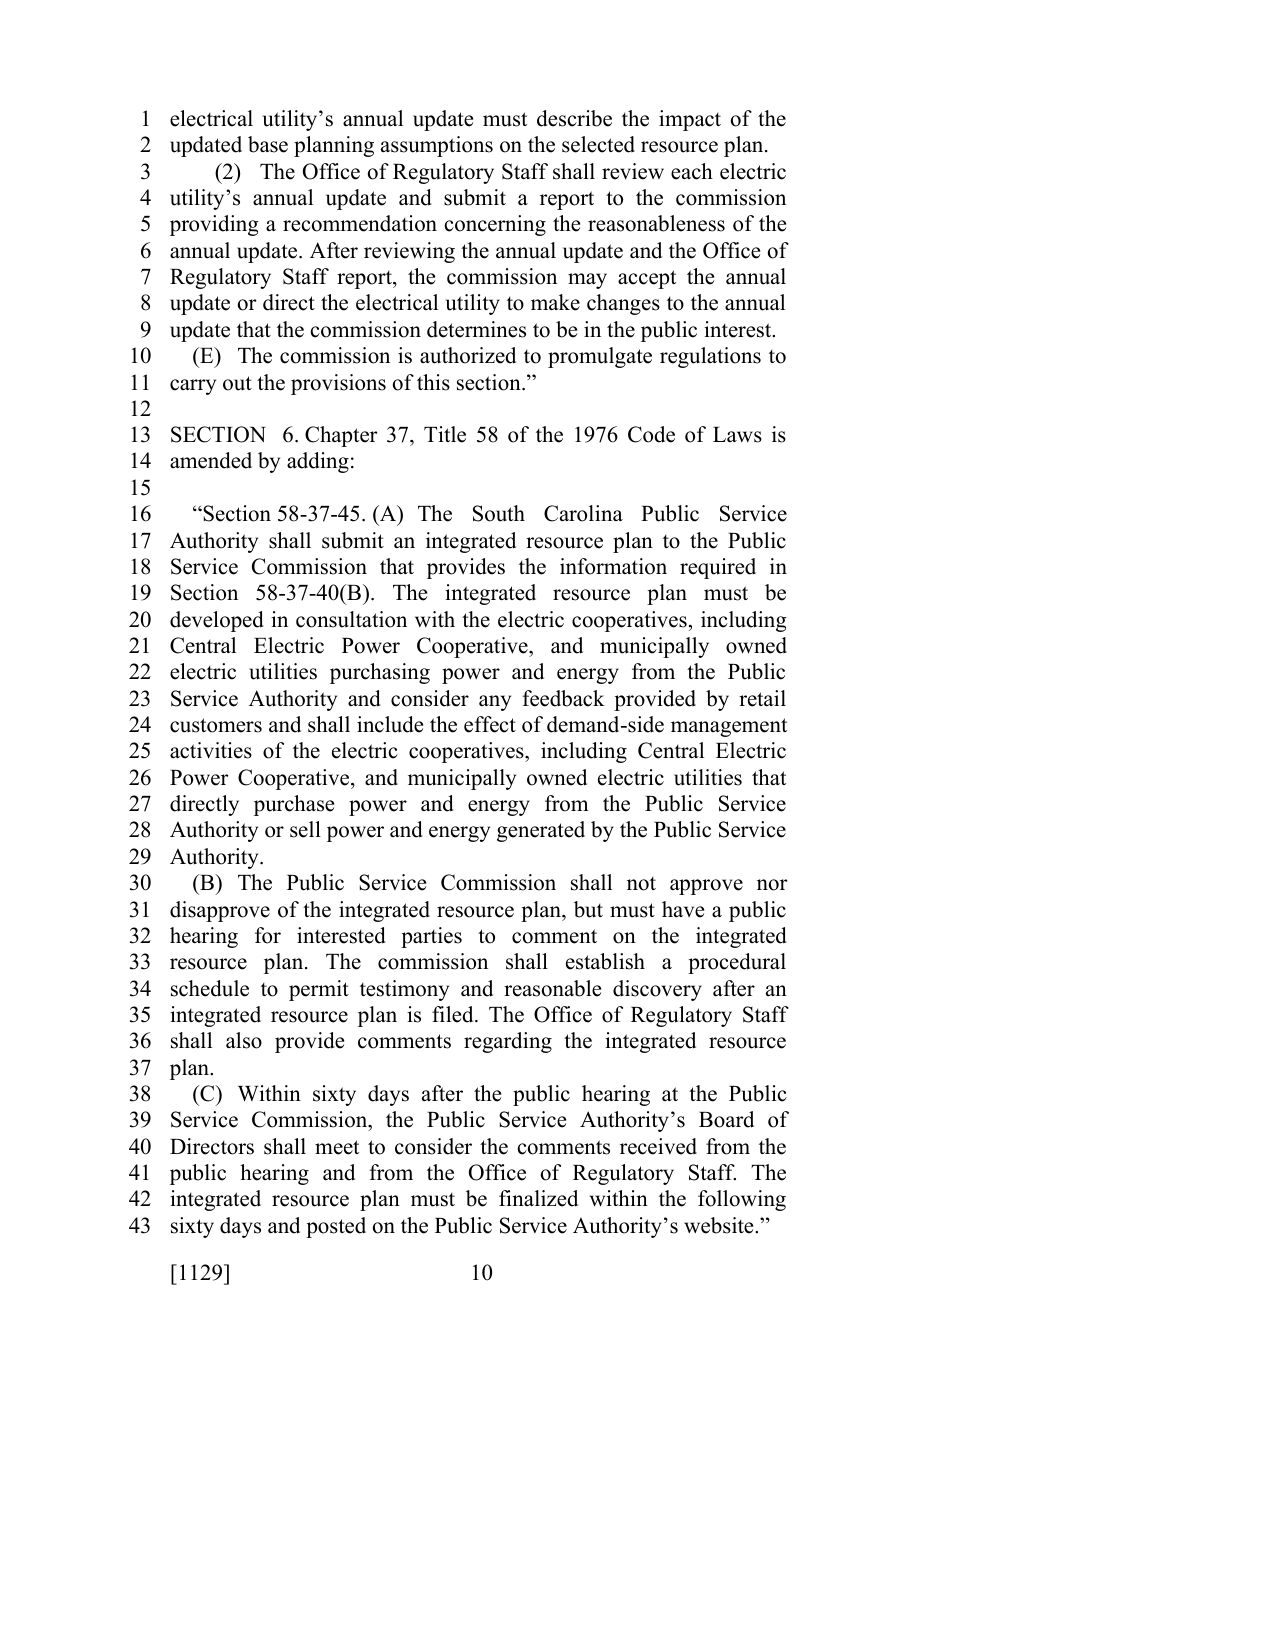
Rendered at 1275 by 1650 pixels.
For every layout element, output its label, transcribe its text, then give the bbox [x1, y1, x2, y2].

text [169, 105, 787, 158]
text SECTION 6. Chapter 37, Title 58 of the 1976 Code of Laws is amended by adding: [169, 421, 787, 474]
text (2) The Office of Regulatory Staff shall review each electric utility’s annual update and submit a report to the commission providing a recommendation concerning the reasonableness of the annual update. After reviewing the annual update and the Office of Regulatory Staff report, the commission may accept the annual update or direct the electrical utility to make changes to the annual update that the commission determines to be in the public interest. [169, 158, 787, 342]
text (C) Within sixty days after the public hearing at the Public Service Commission, the Public Service Authority’s Board of Directors shall meet to consider the comments received from the public hearing and from the Office of Regulatory Staff. The integrated resource plan must be finalized within the following sixty days and posted on the Public Service Authority’s website.” [169, 1080, 787, 1238]
text “Section 58-37-45. (A) The South Carolina Public Service Authority shall submit an integrated resource plan to the Public Service Commission that provides the information required in Section 58-37-40(B). The integrated resource plan must be developed in consultation with the electric cooperatives, including Central Electric Power Cooperative, and municipally owned electric utilities purchasing power and energy from the Public Service Authority and consider any feedback provided by retail customers and shall include the effect of demand-side management activities of the electric cooperatives, including Central Electric Power Cooperative, and municipally owned electric utilities that directly purchase power and energy from the Public Service Authority or sell power and energy generated by the Public Service Authority. [169, 500, 787, 869]
text (B) The Public Service Commission shall not approve nor disapprove of the integrated resource plan, but must have a public hearing for interested parties to comment on the integrated resource plan. The commission shall establish a procedural schedule to permit testimony and reasonable discovery after an integrated resource plan is filed. The Office of Regulatory Staff shall also provide comments regarding the integrated resource plan. [169, 869, 787, 1080]
text (E) The commission is authorized to promulgate regulations to carry out the provisions of this section.” [169, 342, 787, 395]
